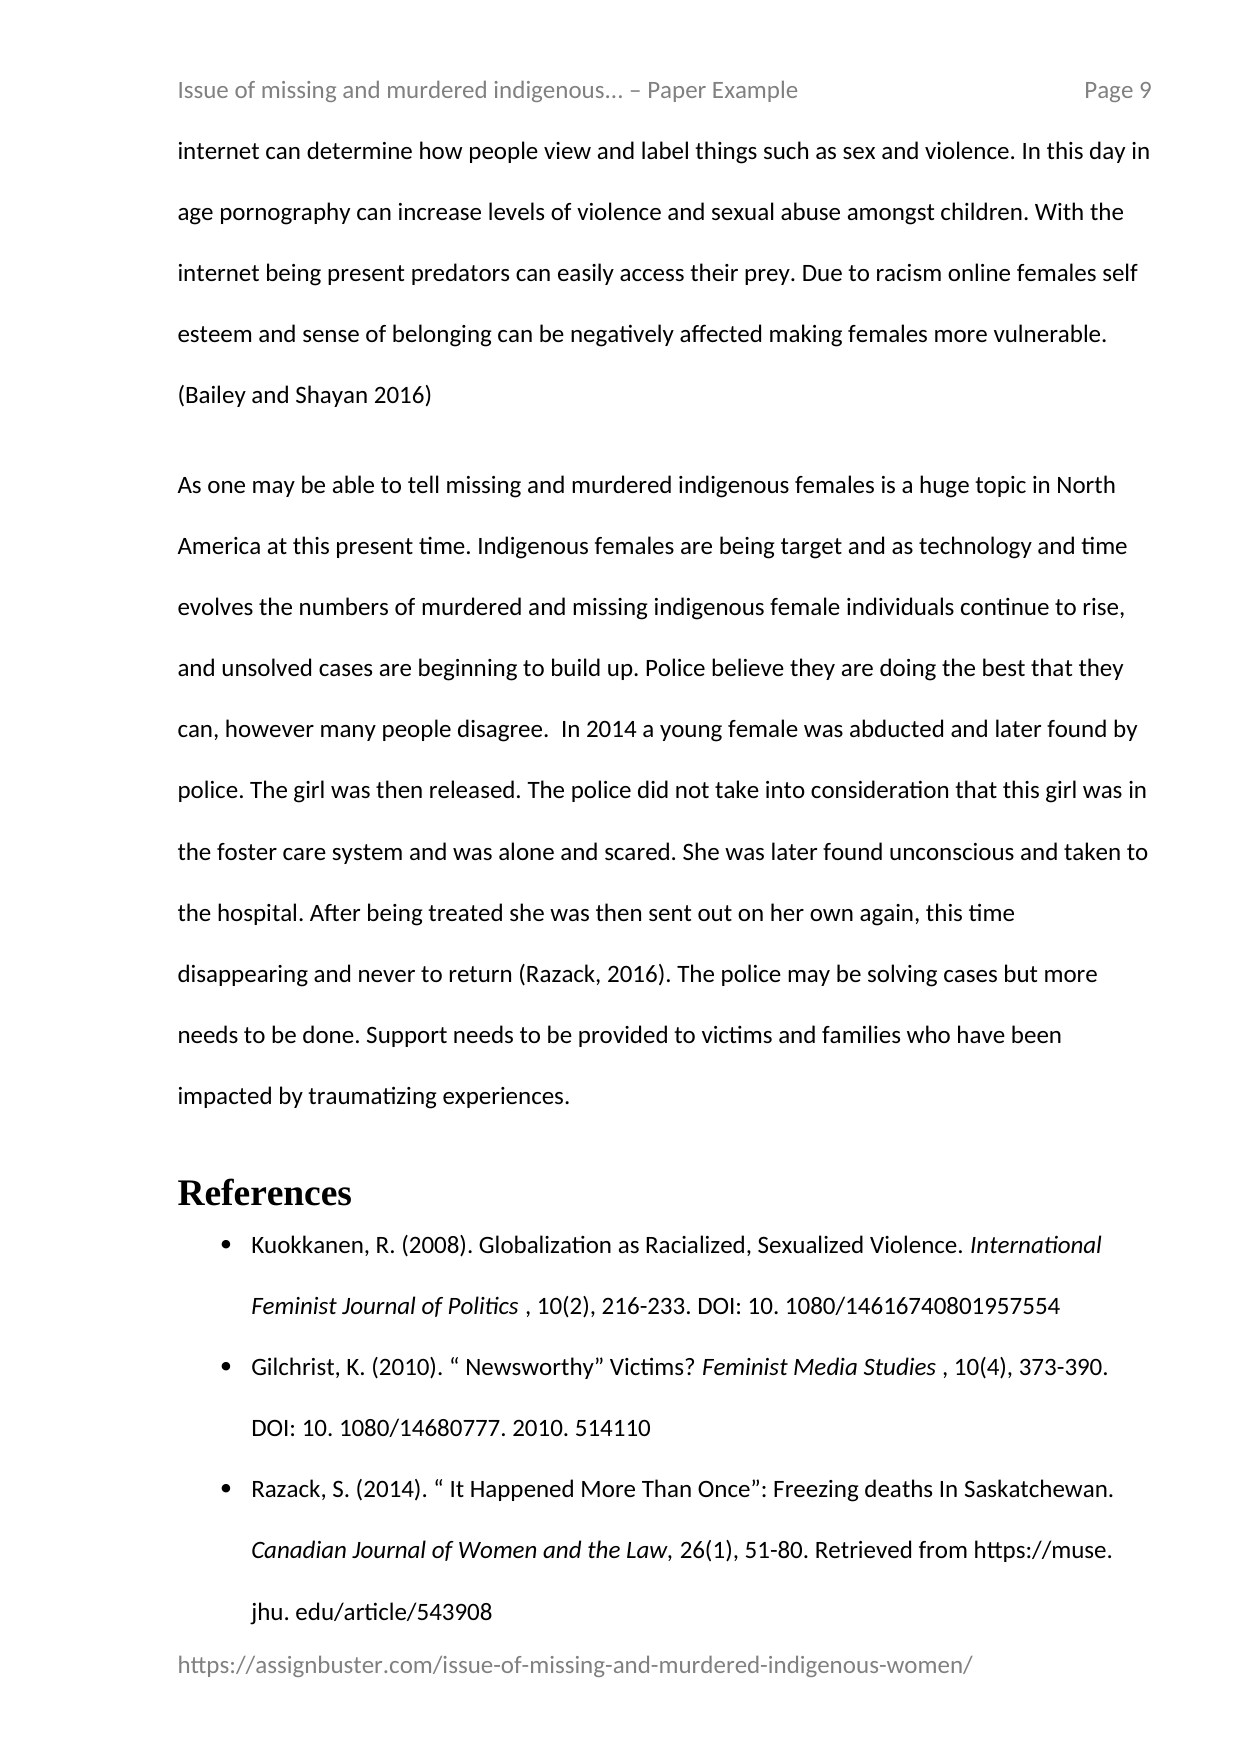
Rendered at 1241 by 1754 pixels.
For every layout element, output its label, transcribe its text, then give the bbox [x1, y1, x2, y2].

list Kuokkanen, R. (2008). Globalization as Racialized, Sexualized Violence. International Feminist Journal of Politics , 10(2), 216-233. DOI: 10. 1080/14616740801957554 [222, 1229, 1152, 1321]
list Gilchrist, K. (2010). “ Newsworthy” Victims? Feminist Media Studies , 10(4), 373-390. DOI: 10. 1080/14680777. 2010. 514110 [222, 1352, 1152, 1443]
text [177, 135, 1152, 409]
subtitle References [177, 1170, 1152, 1213]
list Razack, S. (2014). “ It Happened More Than Once”: Freezing deaths In Saskatchewan. Canadian Journal of Women and the Law, 26(1), 51-80. Retrieved from https://muse. jhu. edu/article/543908 [222, 1474, 1152, 1626]
text As one may be able to tell missing and murdered indigenous females is a huge topic in North America at this present time. Indigenous females are being target and as technology and time evolves the numbers of murdered and missing indigenous female individuals continue to rise, and unsolved cases are beginning to build up. Police believe they are doing the best that they can, however many people disagree. In 2014 a young female was abducted and later found by police. The girl was then released. The police did not take into consideration that this girl was in the foster care system and was alone and scared. She was later found unconscious and taken to the hospital. After being treated she was then sent out on her own again, this time disappearing and never to return (Razack, 2016). The police may be solving cases but more needs to be done. Support needs to be provided to victims and families who have been impacted by traumatizing experiences. [177, 469, 1152, 1110]
